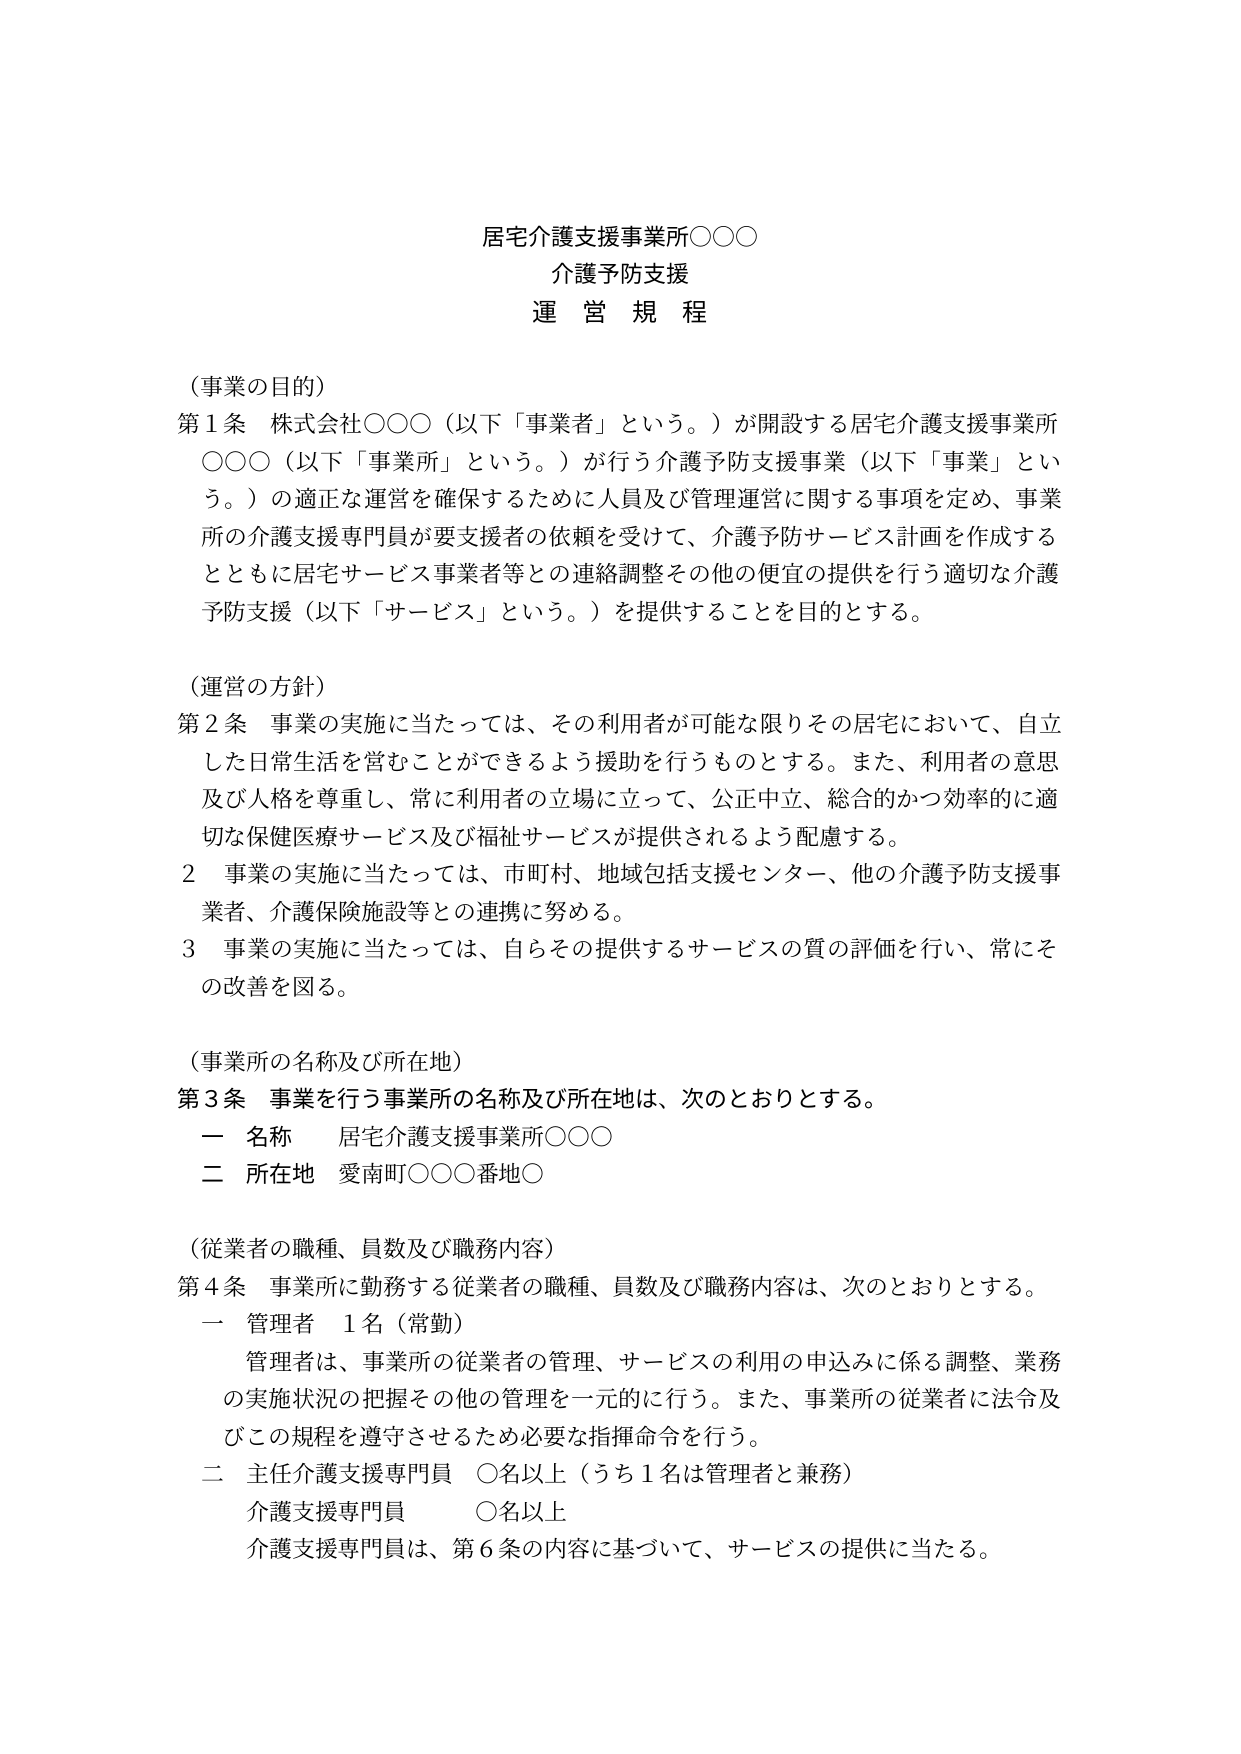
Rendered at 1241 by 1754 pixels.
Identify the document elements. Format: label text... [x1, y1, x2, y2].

text 二 主任介護支援専門員 ○名以上（うち１名は管理者と兼務） [177, 1454, 1063, 1492]
text 第３条 事業を行う事業所の名称及び所在地は、次のとおりとする。 [177, 1079, 1063, 1117]
text 居宅介護支援事業所○○○ [177, 217, 1063, 254]
text 介護支援専門員は、第６条の内容に基づいて、サービスの提供に当たる。 [177, 1529, 1063, 1567]
text （従業者の職種、員数及び職務内容） [177, 1229, 1063, 1267]
text 一 名称 居宅介護支援事業所○○○ [177, 1117, 1063, 1154]
text ３ 事業の実施に当たっては、自らその提供するサービスの質の評価を行い、常にその改善を図る。 [177, 929, 1063, 1004]
text 二 所在地 愛南町○○○番地○ [177, 1154, 1063, 1192]
text 第１条 株式会社○○○（以下「事業者」という。）が開設する居宅介護支援事業所○○○（以下「事業所」という。）が行う介護予防支援事業（以下「事業」という。）の適正な運営を確保するために人員及び管理運営に関する事項を定め、事業所の介護支援専門員が要支援者の依頼を受けて、介護予防サービス計画を作成するとともに居宅サービス事業者等との連絡調整その他の便宜の提供を行う適切な介護予防支援（以下「サービス」という。）を提供することを目的とする。 [177, 404, 1063, 629]
text 管理者は、事業所の従業者の管理、サービスの利用の申込みに係る調整、業務の実施状況の把握その他の管理を一元的に行う。また、事業所の従業者に法令及びこの規程を遵守させるため必要な指揮命令を行う。 [222, 1342, 1063, 1454]
text （運営の方針） [177, 667, 1063, 704]
text 介護支援専門員 ○名以上 [177, 1492, 1063, 1529]
text 介護予防支援 [177, 254, 1063, 292]
text 第２条 事業の実施に当たっては、その利用者が可能な限りその居宅において、自立した日常生活を営むことができるよう援助を行うものとする。また、利用者の意思及び人格を尊重し、常に利用者の立場に立って、公正中立、総合的かつ効率的に適切な保健医療サービス及び福祉サービスが提供されるよう配慮する。 [177, 704, 1063, 854]
text 第４条 事業所に勤務する従業者の職種、員数及び職務内容は、次のとおりとする。 [177, 1267, 1063, 1304]
text ２ 事業の実施に当たっては、市町村、地域包括支援センター、他の介護予防支援事業者、介護保険施設等との連携に努める。 [177, 854, 1063, 929]
text （事業所の名称及び所在地） [177, 1042, 1063, 1079]
text 一 管理者 １名（常勤） [177, 1304, 1063, 1342]
text （事業の目的） [177, 367, 1063, 404]
text 運 営 規 程 [177, 292, 1063, 329]
